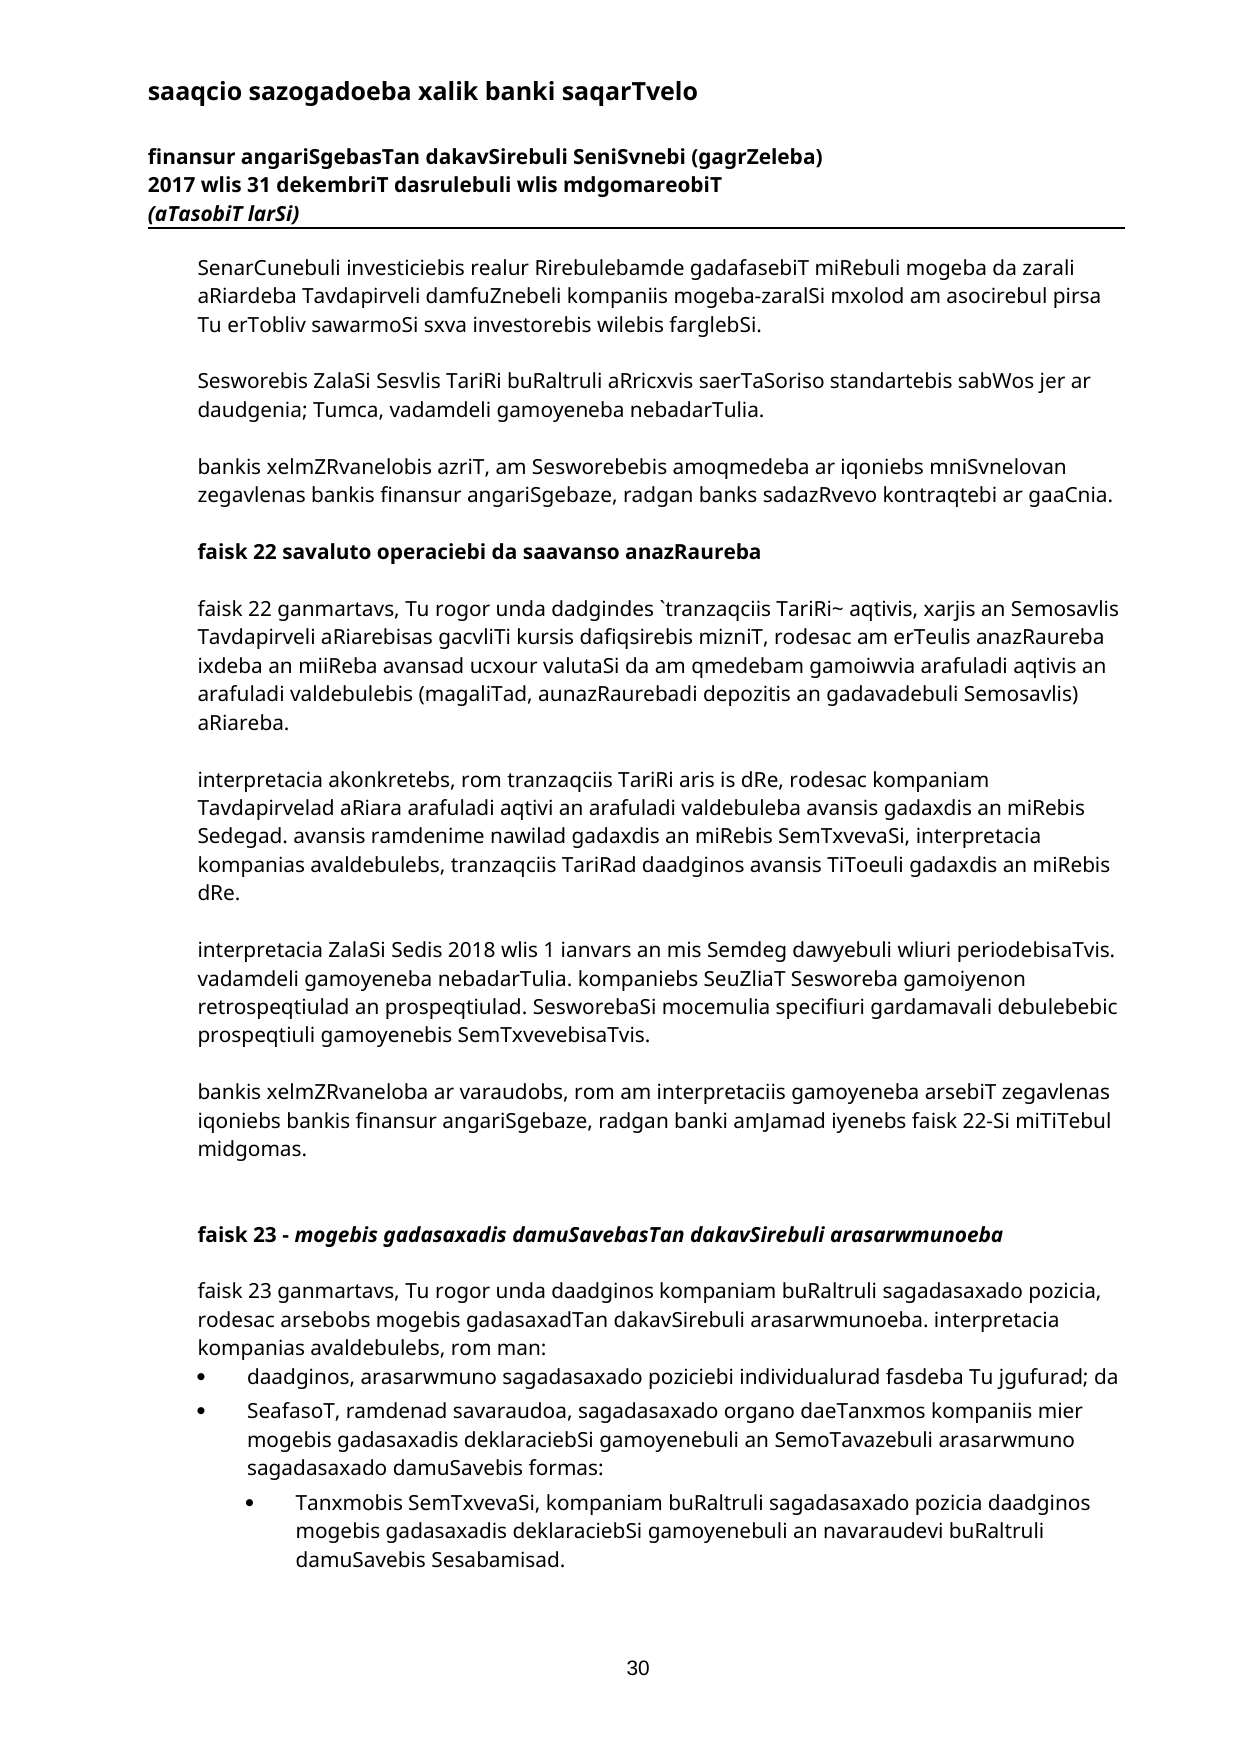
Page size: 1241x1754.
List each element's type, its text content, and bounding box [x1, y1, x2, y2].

list Tanxmobis SemTxvevaSi, kompaniam buRaltruli sagadasaxado pozicia daadginos mogebis gadasaxadis deklaraciebSi gamoyenebuli an navaraudevi buRaltruli damuSavebis Sesabamisad. [246, 1488, 1128, 1573]
text interpretacia akonkretebs, rom tranzaqciis TariRi aris is dRe, rodesac kompaniam Tavdapirvelad aRiara arafuladi aqtivi an arafuladi valdebuleba avansis gadaxdis an miRebis Sedegad. avansis ramdenime nawilad gadaxdis an miRebis SemTxvevaSi, interpretacia kompanias avaldebulebs, tranzaqciis TariRad daadginos avansis TiToeuli gadaxdis an miRebis dRe. [197, 765, 1128, 907]
list daadginos, arasarwmuno sagadasaxado poziciebi individualurad fasdeba Tu jgufurad; da [197, 1362, 1128, 1390]
text bankis xelmZRvanelobis azriT, am Sesworebebis amoqmedeba ar iqoniebs mniSvnelovan zegavlenas bankis finansur angariSgebaze, radgan banks sadazRvevo kontraqtebi ar gaaCnia. [197, 452, 1128, 509]
text faisk 23 - mogebis gadasaxadis damuSavebasTan dakavSirebuli arasarwmunoeba [197, 1220, 1128, 1248]
text faisk 22 savaluto operaciebi da saavanso anazRaureba [197, 537, 1128, 566]
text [197, 253, 1128, 338]
list SeafasoT, ramdenad savaraudoa, sagadasaxado organo daeTanxmos kompaniis mier mogebis gadasaxadis deklaraciebSi gamoyenebuli an SemoTavazebuli arasarwmuno sagadasaxado damuSavebis formas: [197, 1397, 1128, 1482]
text faisk 23 ganmartavs, Tu rogor unda daadginos kompaniam buRaltruli sagadasaxado pozicia, rodesac arsebobs mogebis gadasaxadTan dakavSirebuli arasarwmunoeba. interpretacia kompanias avaldebulebs, rom man: [197, 1277, 1128, 1362]
text bankis xelmZRvaneloba ar varaudobs, rom am interpretaciis gamoyeneba arsebiT zegavlenas iqoniebs bankis finansur angariSgebaze, radgan banki amJamad iyenebs faisk 22-Si miTiTebul midgomas. [197, 1077, 1128, 1163]
text faisk 22 ganmartavs, Tu rogor unda dadgindes `tranzaqciis TariRi~ aqtivis, xarjis an Semosavlis Tavdapirveli aRiarebisas gacvliTi kursis dafiqsirebis mizniT, rodesac am erTeulis anazRaureba ixdeba an miiReba avansad ucxour valutaSi da am qmedebam gamoiwvia arafuladi aqtivis an arafuladi valdebulebis (magaliTad, aunazRaurebadi depozitis an gadavadebuli Semosavlis) aRiareba. [197, 594, 1128, 736]
text interpretacia ZalaSi Sedis 2018 wlis 1 ianvars an mis Semdeg dawyebuli wliuri periodebisaTvis. vadamdeli gamoyeneba nebadarTulia. kompaniebs SeuZliaT Sesworeba gamoiyenon retrospeqtiulad an prospeqtiulad. SesworebaSi mocemulia specifiuri gardamavali debulebebic prospeqtiuli gamoyenebis SemTxvevebisaTvis. [197, 935, 1128, 1049]
text Sesworebis ZalaSi Sesvlis TariRi buRaltruli aRricxvis saerTaSoriso standartebis sabWos jer ar daudgenia; Tumca, vadamdeli gamoyeneba nebadarTulia. [197, 367, 1128, 423]
